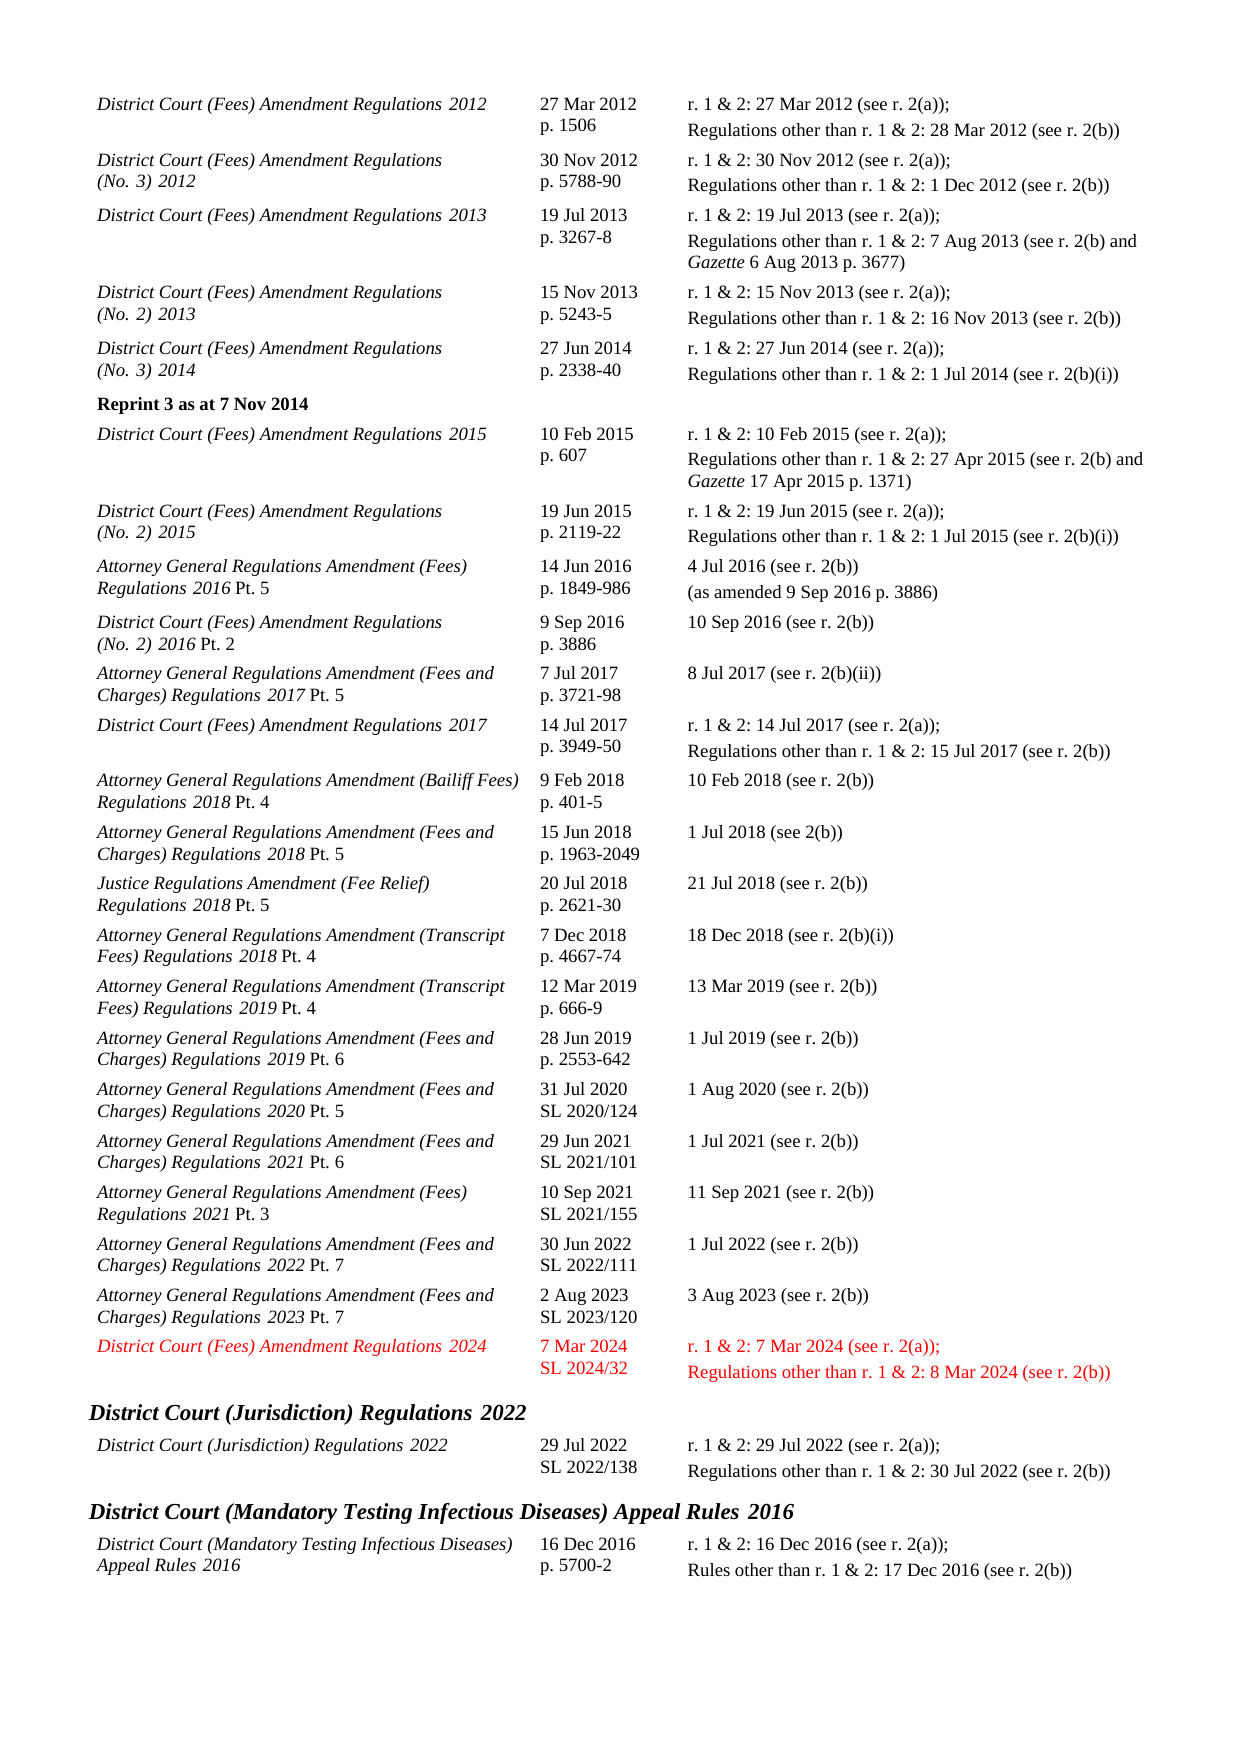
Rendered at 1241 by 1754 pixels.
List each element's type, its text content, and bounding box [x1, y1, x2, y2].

table_cell District Court (Fees) Amendment Regulations (No. 2) 2016 Pt. 2 [89, 607, 531, 658]
table_cell 10 Sep 2021 SL 2021/155 [531, 1177, 679, 1228]
table_cell r. 1 & 2: 27 Mar 2012 (see r. 2(a)); Regulations other than r. 1 & 2: 28 Mar 2012 (see r. 2(b)) [679, 89, 1152, 144]
table_header 16 Dec 2016 p. 5700‑2 [531, 1529, 679, 1584]
table_cell 13 Mar 2019 (see r. 2(b)) [679, 971, 1152, 1022]
table_cell District Court (Fees) Amendment Regulations (No. 3) 2014 [89, 333, 531, 388]
table_cell 7 Jul 2017 p. 3721‑98 [531, 658, 679, 709]
table_cell 15 Nov 2013 p. 5243‑5 [531, 277, 679, 333]
table_cell 1 Jul 2019 (see r. 2(b)) [679, 1023, 1152, 1074]
table_cell Reprint 3 as at 7 Nov 2014 [89, 388, 1152, 418]
table_cell 20 Jul 2018 p. 2621‑30 [531, 868, 679, 919]
table_header r. 1 & 2: 29 Jul 2022 (see r. 2(a)); Regulations other than r. 1 & 2: 30 Jul 2022 (see r. 2(b)) [679, 1430, 1152, 1486]
table_cell Attorney General Regulations Amendment (Fees) Regulations 2016 Pt. 5 [89, 551, 531, 607]
table_cell 1 Jul 2021 (see r. 2(b)) [679, 1125, 1152, 1177]
table_cell Justice Regulations Amendment (Fee Relief) Regulations 2018 Pt. 5 [89, 868, 531, 919]
table_header r. 1 & 2: 16 Dec 2016 (see r. 2(a)); Rules other than r. 1 & 2: 17 Dec 2016 (see r. 2(b)) [679, 1529, 1152, 1584]
table_cell Attorney General Regulations Amendment (Bailiff Fees) Regulations 2018 Pt. 4 [89, 765, 531, 817]
table_cell 21 Jul 2018 (see r. 2(b)) [679, 868, 1152, 919]
table_cell r. 1 & 2: 15 Nov 2013 (see r. 2(a)); Regulations other than r. 1 & 2: 16 Nov 2013 (see r. 2(b)) [679, 277, 1152, 333]
table_cell 28 Jun 2019 p. 2553‑642 [531, 1023, 679, 1074]
table_cell 4 Jul 2016 (see r. 2(b)) (as amended 9 Sep 2016 p. 3886) [679, 551, 1152, 607]
table_cell Attorney General Regulations Amendment (Transcript Fees) Regulations 2019 Pt. 4 [89, 971, 531, 1022]
table_cell 7 Mar 2024 SL 2024/32 [531, 1331, 679, 1387]
table_cell 14 Jul 2017 p. 3949‑50 [531, 710, 679, 765]
table_cell Attorney General Regulations Amendment (Transcript Fees) Regulations 2018 Pt. 4 [89, 920, 531, 971]
table_cell 1 Jul 2022 (see r. 2(b)) [679, 1228, 1152, 1280]
table_cell 11 Sep 2021 (see r. 2(b)) [679, 1177, 1152, 1228]
table_cell District Court (Fees) Amendment Regulations 2012 [89, 89, 531, 144]
table_cell 19 Jun 2015 p. 2119‑22 [531, 495, 679, 551]
table_cell Attorney General Regulations Amendment (Fees and Charges) Regulations 2018 Pt. 5 [89, 817, 531, 868]
table_cell 27 Jun 2014 p. 2338‑40 [531, 333, 679, 388]
table_cell 3 Aug 2023 (see r. 2(b)) [679, 1280, 1152, 1331]
table_cell 14 Jun 2016 p. 1849‑986 [531, 551, 679, 607]
table_cell 8 Jul 2017 (see r. 2(b)(ii)) [679, 658, 1152, 709]
table_cell Attorney General Regulations Amendment (Fees and Charges) Regulations 2022 Pt. 7 [89, 1228, 531, 1280]
table_cell r. 1 & 2: 30 Nov 2012 (see r. 2(a)); Regulations other than r. 1 & 2: 1 Dec 2012 (see r. 2(b)) [679, 144, 1152, 200]
table_cell Attorney General Regulations Amendment (Fees and Charges) Regulations 2023 Pt. 7 [89, 1280, 531, 1331]
table_cell Attorney General Regulations Amendment (Fees and Charges) Regulations 2019 Pt. 6 [89, 1023, 531, 1074]
text District Court (Jurisdiction) Regulations 2022 [89, 1399, 1152, 1426]
table_cell Attorney General Regulations Amendment (Fees and Charges) Regulations 2017 Pt. 5 [89, 658, 531, 709]
table_cell 12 Mar 2019 p. 666‑9 [531, 971, 679, 1022]
table_cell 10 Feb 2018 (see r. 2(b)) [679, 765, 1152, 817]
table_cell District Court (Fees) Amendment Regulations 2013 [89, 200, 531, 277]
table_cell r. 1 & 2: 19 Jun 2015 (see r. 2(a)); Regulations other than r. 1 & 2: 1 Jul 2015 (see r. 2(b)(i)) [679, 495, 1152, 551]
table_cell r. 1 & 2: 7 Mar 2024 (see r. 2(a)); Regulations other than r. 1 & 2: 8 Mar 2024 (see r. 2(b)) [679, 1331, 1152, 1387]
table_cell 18 Dec 2018 (see r. 2(b)(i)) [679, 920, 1152, 971]
table_cell District Court (Fees) Amendment Regulations (No. 2) 2013 [89, 277, 531, 333]
table_cell 10 Feb 2015 p. 607 [531, 418, 679, 495]
table_cell r. 1 & 2: 27 Jun 2014 (see r. 2(a)); Regulations other than r. 1 & 2: 1 Jul 2014 (see r. 2(b)(i)) [679, 333, 1152, 388]
table_cell District Court (Fees) Amendment Regulations (No. 3) 2012 [89, 144, 531, 200]
table_cell 15 Jun 2018 p. 1963‑2049 [531, 817, 679, 868]
table_cell 30 Jun 2022 SL 2022/111 [531, 1228, 679, 1280]
table_cell 9 Feb 2018 p. 401‑5 [531, 765, 679, 817]
table_cell 30 Nov 2012 p. 5788‑90 [531, 144, 679, 200]
table_cell District Court (Fees) Amendment Regulations 2024 [89, 1331, 531, 1387]
table_cell 1 Jul 2018 (see 2(b)) [679, 817, 1152, 868]
table_cell 7 Dec 2018 p. 4667‑74 [531, 920, 679, 971]
table_cell 1 Aug 2020 (see r. 2(b)) [679, 1074, 1152, 1125]
table_cell r. 1 & 2: 14 Jul 2017 (see r. 2(a)); Regulations other than r. 1 & 2: 15 Jul 2017 (see r. 2(b)) [679, 710, 1152, 765]
table_header 29 Jul 2022 SL 2022/138 [531, 1430, 679, 1486]
table_header District Court (Jurisdiction) Regulations 2022 [89, 1430, 531, 1486]
table_cell 19 Jul 2013 p. 3267‑8 [531, 200, 679, 277]
table_cell 9 Sep 2016 p. 3886 [531, 607, 679, 658]
table_cell 27 Mar 2012 p. 1506 [531, 89, 679, 144]
table_cell 29 Jun 2021 SL 2021/101 [531, 1125, 679, 1177]
table_cell Attorney General Regulations Amendment (Fees and Charges) Regulations 2021 Pt. 6 [89, 1125, 531, 1177]
table_cell 31 Jul 2020 SL 2020/124 [531, 1074, 679, 1125]
table_cell Attorney General Regulations Amendment (Fees and Charges) Regulations 2020 Pt. 5 [89, 1074, 531, 1125]
table_cell r. 1 & 2: 19 Jul 2013 (see r. 2(a)); Regulations other than r. 1 & 2: 7 Aug 2013 (see r. 2(b) and Gazette 6 Aug 2013 p. 3677) [679, 200, 1152, 277]
table_cell r. 1 & 2: 10 Feb 2015 (see r. 2(a)); Regulations other than r. 1 & 2: 27 Apr 2015 (see r. 2(b) and Gazette 17 Apr 2015 p. 1371) [679, 418, 1152, 495]
table_cell District Court (Fees) Amendment Regulations (No. 2) 2015 [89, 495, 531, 551]
text District Court (Mandatory Testing Infectious Diseases) Appeal Rules 2016 [89, 1498, 1152, 1524]
table_header District Court (Mandatory Testing Infectious Diseases) Appeal Rules 2016 [89, 1529, 531, 1584]
table_cell Attorney General Regulations Amendment (Fees) Regulations 2021 Pt. 3 [89, 1177, 531, 1228]
table_cell 2 Aug 2023 SL 2023/120 [531, 1280, 679, 1331]
table_cell 10 Sep 2016 (see r. 2(b)) [679, 607, 1152, 658]
table_cell District Court (Fees) Amendment Regulations 2015 [89, 418, 531, 495]
table_cell District Court (Fees) Amendment Regulations 2017 [89, 710, 531, 765]
